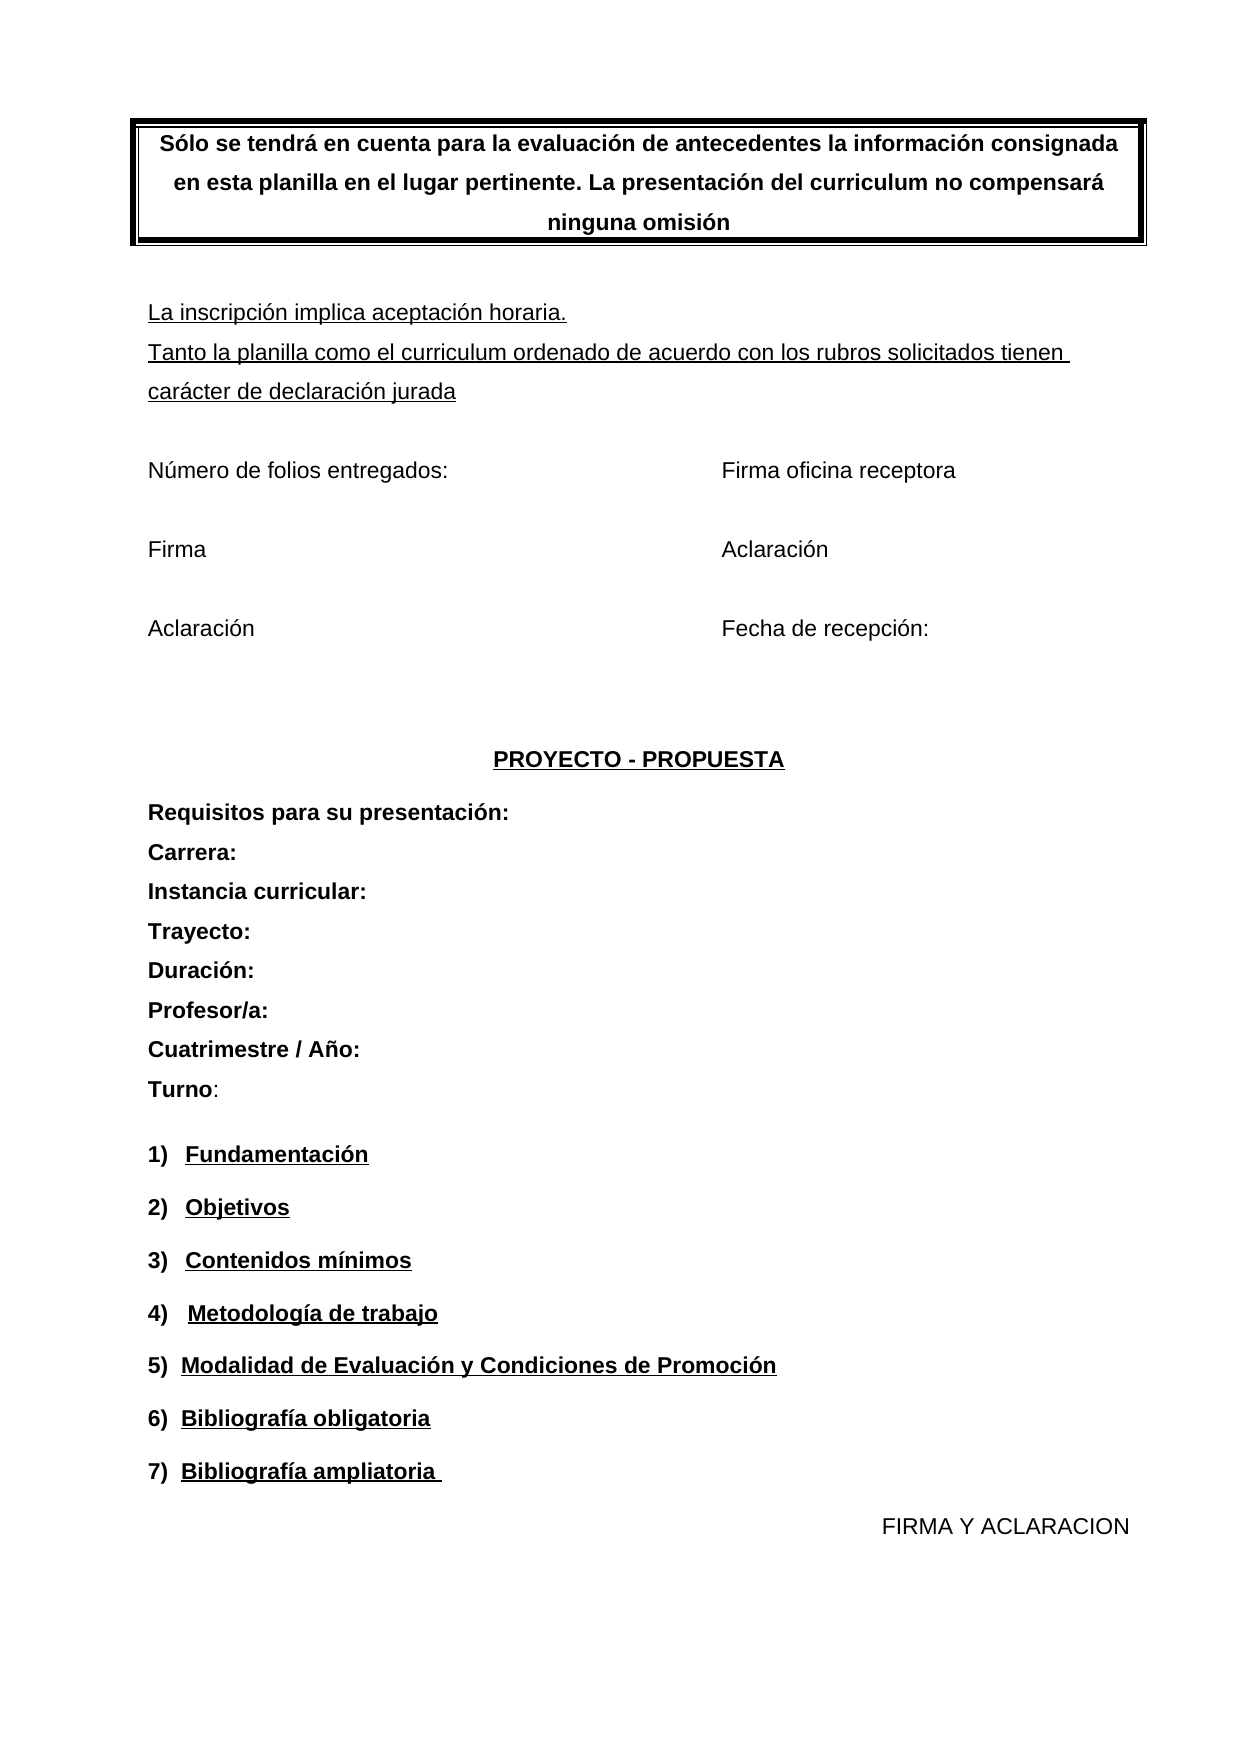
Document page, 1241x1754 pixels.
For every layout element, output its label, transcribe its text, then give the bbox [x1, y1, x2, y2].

text Tanto la planilla como el curriculum ordenado de acuerdo con los rubros solicitados tienen carácter de declaración jurada [148, 338, 1130, 404]
list Contenidos mínimos [148, 1247, 1130, 1273]
text Carrera: [148, 839, 1130, 865]
list Objetivos [148, 1194, 1130, 1220]
text Instancia curricular: [148, 878, 1130, 904]
table_header Firma oficina receptora [710, 457, 1072, 536]
text Trayecto: [148, 918, 1130, 944]
text Profesor/a: [148, 997, 1130, 1023]
text 6) Bibliografía obligatoria [148, 1405, 1130, 1431]
text 5) Modalidad de Evaluación y Condiciones de Promoción [148, 1352, 1130, 1378]
table_cell Fecha de recepción: [710, 615, 1072, 694]
text PROYECTO - PROPUESTA [148, 746, 1130, 773]
text Requisitos para su presentación: [148, 799, 1130, 826]
text Turno: [148, 1076, 1130, 1102]
table_cell Aclaración [710, 536, 1072, 615]
table_cell Firma [136, 536, 710, 615]
text La inscripción implica aceptación horaria. [148, 299, 1130, 325]
text 4) Metodología de trabajo [148, 1299, 1130, 1326]
text FIRMA Y ACLARACION [148, 1513, 1130, 1539]
table_cell Aclaración [136, 615, 710, 694]
text 7) Bibliografía ampliatoria [148, 1458, 1130, 1484]
list Fundamentación [148, 1141, 1130, 1168]
text Duración: [148, 957, 1130, 983]
text Sólo se tendrá en cuenta para la evaluación de antecedentes la información consignada en esta planilla en el lugar pertinente. La presentación del curriculum no compensará ninguna omisión [139, 128, 1138, 237]
text Cuatrimestre / Año: [148, 1036, 1130, 1062]
table_header Número de folios entregados: [136, 457, 710, 536]
